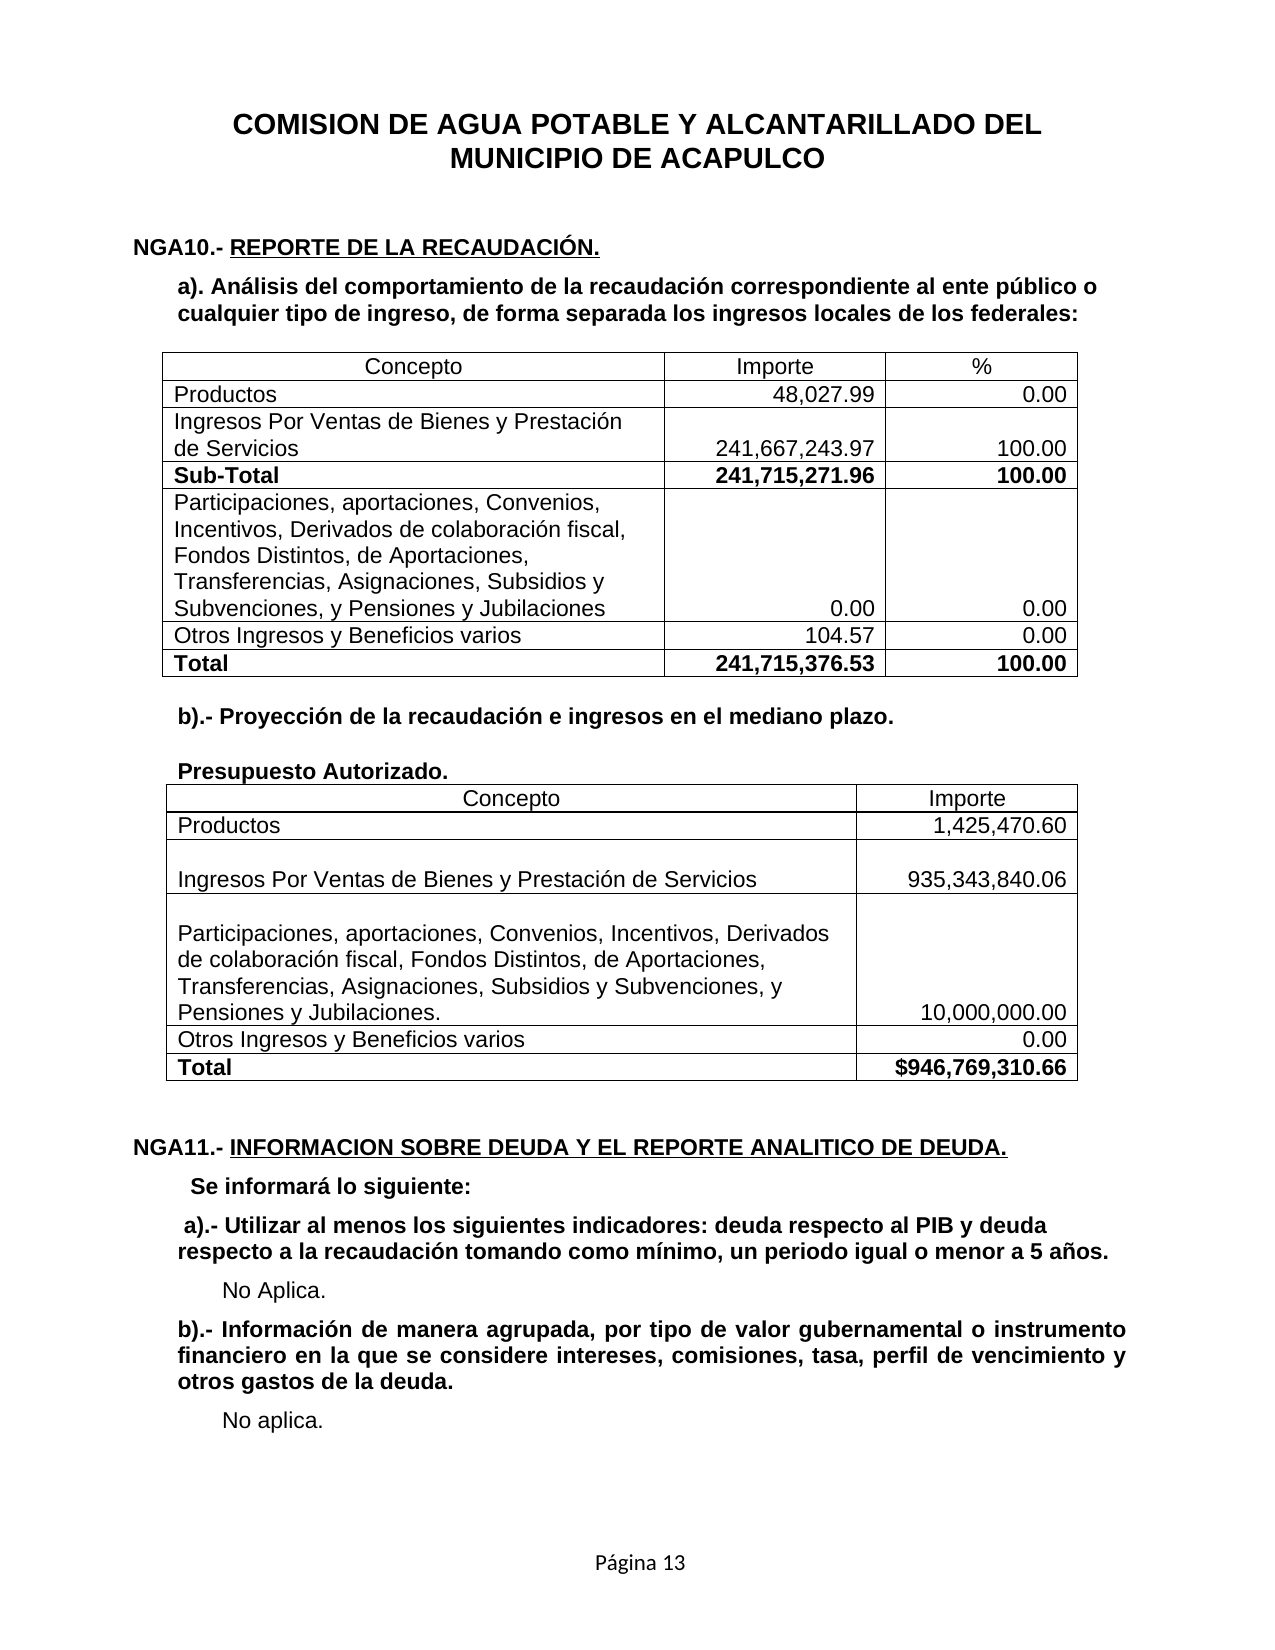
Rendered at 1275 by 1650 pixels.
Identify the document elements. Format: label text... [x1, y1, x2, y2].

table_cell Ingresos Por Ventas de Bienes y Prestación de Servicios [167, 840, 856, 892]
text a).- Utilizar al menos los siguientes indicadores: deuda respecto al PIB y deuda respecto a la recaudación tomando como mínimo, un periodo igual o menor a 5 años. [177, 1212, 1127, 1264]
table_header % [886, 353, 1077, 380]
table_cell 10,000,000.00 [857, 894, 1077, 1025]
table_header Importe [665, 353, 885, 380]
text NGA11.- INFORMACION SOBRE DEUDA Y EL REPORTE ANALITICO DE DEUDA. [133, 1134, 1127, 1160]
text No Aplica. [177, 1277, 1127, 1303]
text b).- Información de manera agrupada, por tipo de valor gubernamental o instrumento financiero en la que se considere intereses, comisiones, tasa, perfil de vencimiento y otros gastos de la deuda. [177, 1316, 1127, 1395]
table_cell Productos [167, 813, 856, 839]
table_cell Otros Ingresos y Beneficios varios [163, 622, 664, 648]
table_cell 0.00 [886, 622, 1077, 648]
text NGA10.- REPORTE DE LA RECAUDACIÓN. [133, 234, 1127, 261]
table_cell 48,027.99 [665, 381, 885, 407]
table_cell 935,343,840.06 [857, 840, 1077, 892]
table_cell 100.00 [886, 462, 1077, 488]
table_cell Total [167, 1054, 856, 1080]
table_cell Productos [163, 381, 664, 407]
table_cell 1,425,470.60 [857, 813, 1077, 839]
text Presupuesto Autorizado. [177, 758, 1098, 784]
table_header Concepto [167, 785, 856, 811]
table_header Importe [857, 785, 1077, 811]
text a). Análisis del comportamiento de la recaudación correspondiente al ente público o cualquier tipo de ingreso, de forma separada los ingresos locales de los federales: [177, 273, 1098, 326]
table_cell 241,715,271.96 [665, 462, 885, 488]
text Se informará lo siguiente: [133, 1173, 1127, 1199]
table_cell Otros Ingresos y Beneficios varios [167, 1026, 856, 1053]
table_cell 0.00 [857, 1026, 1077, 1053]
table_cell 0.00 [886, 489, 1077, 621]
table_cell 100.00 [886, 650, 1077, 676]
table_cell Participaciones, aportaciones, Convenios, Incentivos, Derivados de colaboración fiscal, Fondos Distintos, de Aportaciones, Transferencias, Asignaciones, Subsidios y Subvenciones, y Pensiones y Jubilaciones. [167, 894, 856, 1025]
table_cell $946,769,310.66 [857, 1054, 1077, 1080]
table_header Concepto [163, 353, 664, 380]
table_cell 0.00 [665, 489, 885, 621]
table_cell Sub-Total [163, 462, 664, 488]
table_cell Total [163, 650, 664, 676]
table_cell 0.00 [886, 381, 1077, 407]
text No aplica. [177, 1407, 1127, 1433]
text b).- Proyección de la recaudación e ingresos en el mediano plazo. [177, 703, 1098, 729]
table_cell Participaciones, aportaciones, Convenios, Incentivos, Derivados de colaboración fiscal, Fondos Distintos, de Aportaciones, Transferencias, Asignaciones, Subsidios y Subvenciones, y Pensiones y Jubilaciones [163, 489, 664, 621]
table_cell 104.57 [665, 622, 885, 648]
table_cell 241,667,243.97 [665, 408, 885, 461]
table_cell 241,715,376.53 [665, 650, 885, 676]
table_cell Ingresos Por Ventas de Bienes y Prestación de Servicios [163, 408, 664, 461]
table_cell 100.00 [886, 408, 1077, 461]
